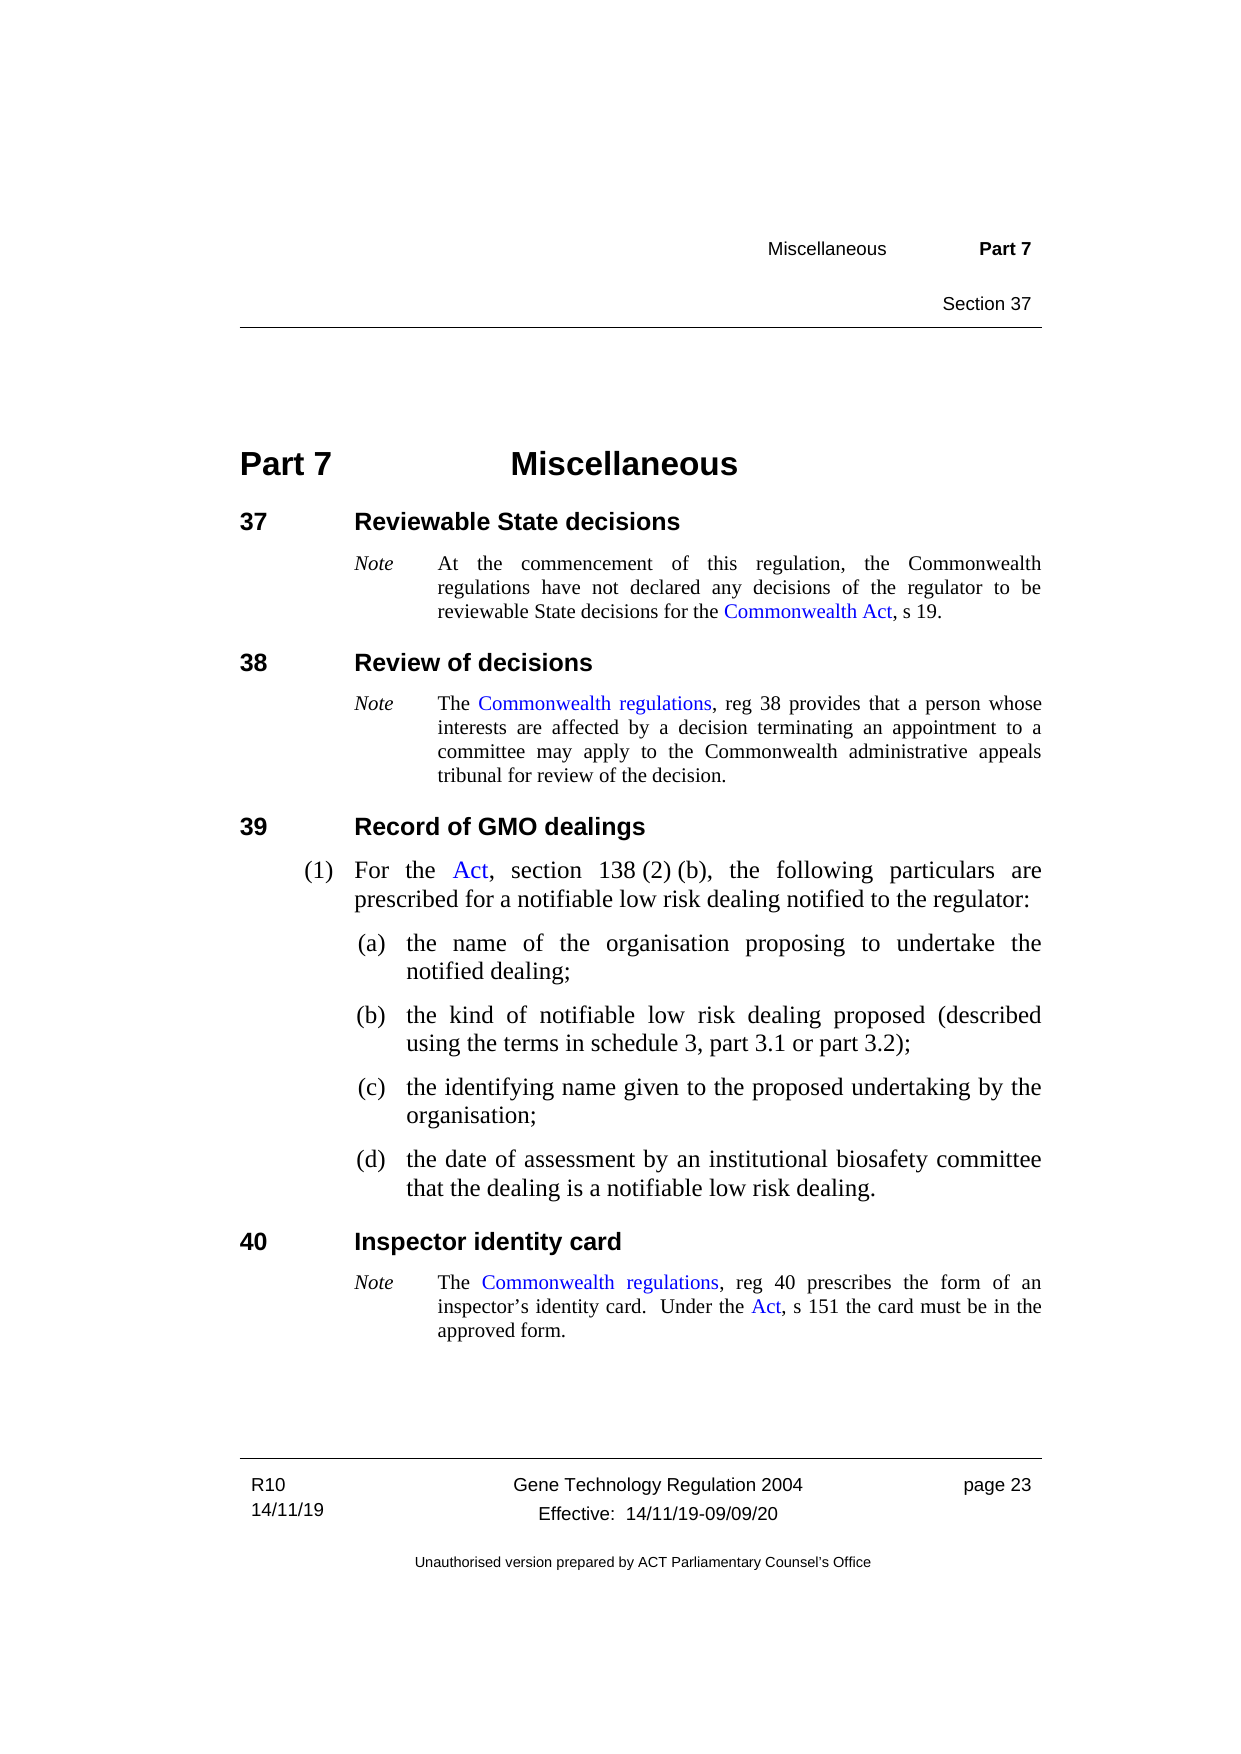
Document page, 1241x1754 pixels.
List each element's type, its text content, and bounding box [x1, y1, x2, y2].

text (d) the date of assessment by an institutional biosafety committee that the dealing is a notifiable low risk dealing. [239, 1144, 1042, 1201]
text Note At the commencement of this regulation, the Commonwealth regulations have not declared any decisions of the regulator to be reviewable State decisions for the Commonwealth Act, s 19. [354, 551, 1042, 623]
text Note The Commonwealth regulations, reg 40 prescribes the form of an inspector’s identity card. Under the Act, s 151 the card must be in the approved form. [354, 1270, 1042, 1342]
text 37 Reviewable State decisions [239, 507, 1042, 536]
text Note The Commonwealth regulations, reg 38 provides that a person whose interests are affected by a decision terminating an appointment to a committee may apply to the Commonwealth administrative appeals tribunal for review of the decision. [354, 691, 1042, 787]
text 38 Review of decisions [239, 648, 1042, 676]
text (b) the kind of notifiable low risk dealing proposed (described using the terms in schedule 3, part 3.1 or part 3.2); [239, 1000, 1042, 1057]
text 39 Record of GMO dealings [239, 812, 1042, 841]
text Part 7 Miscellaneous [239, 444, 1042, 482]
text (1) For the Act, section 138 (2) (b), the following particulars are prescribed for a notifiable low risk dealing notified to the regulator: [239, 856, 1042, 913]
text (a) the name of the organisation proposing to undertake the notified dealing; [239, 928, 1042, 985]
text (c) the identifying name given to the proposed undertaking by the organisation; [239, 1072, 1042, 1129]
text 40 Inspector identity card [239, 1226, 1042, 1255]
